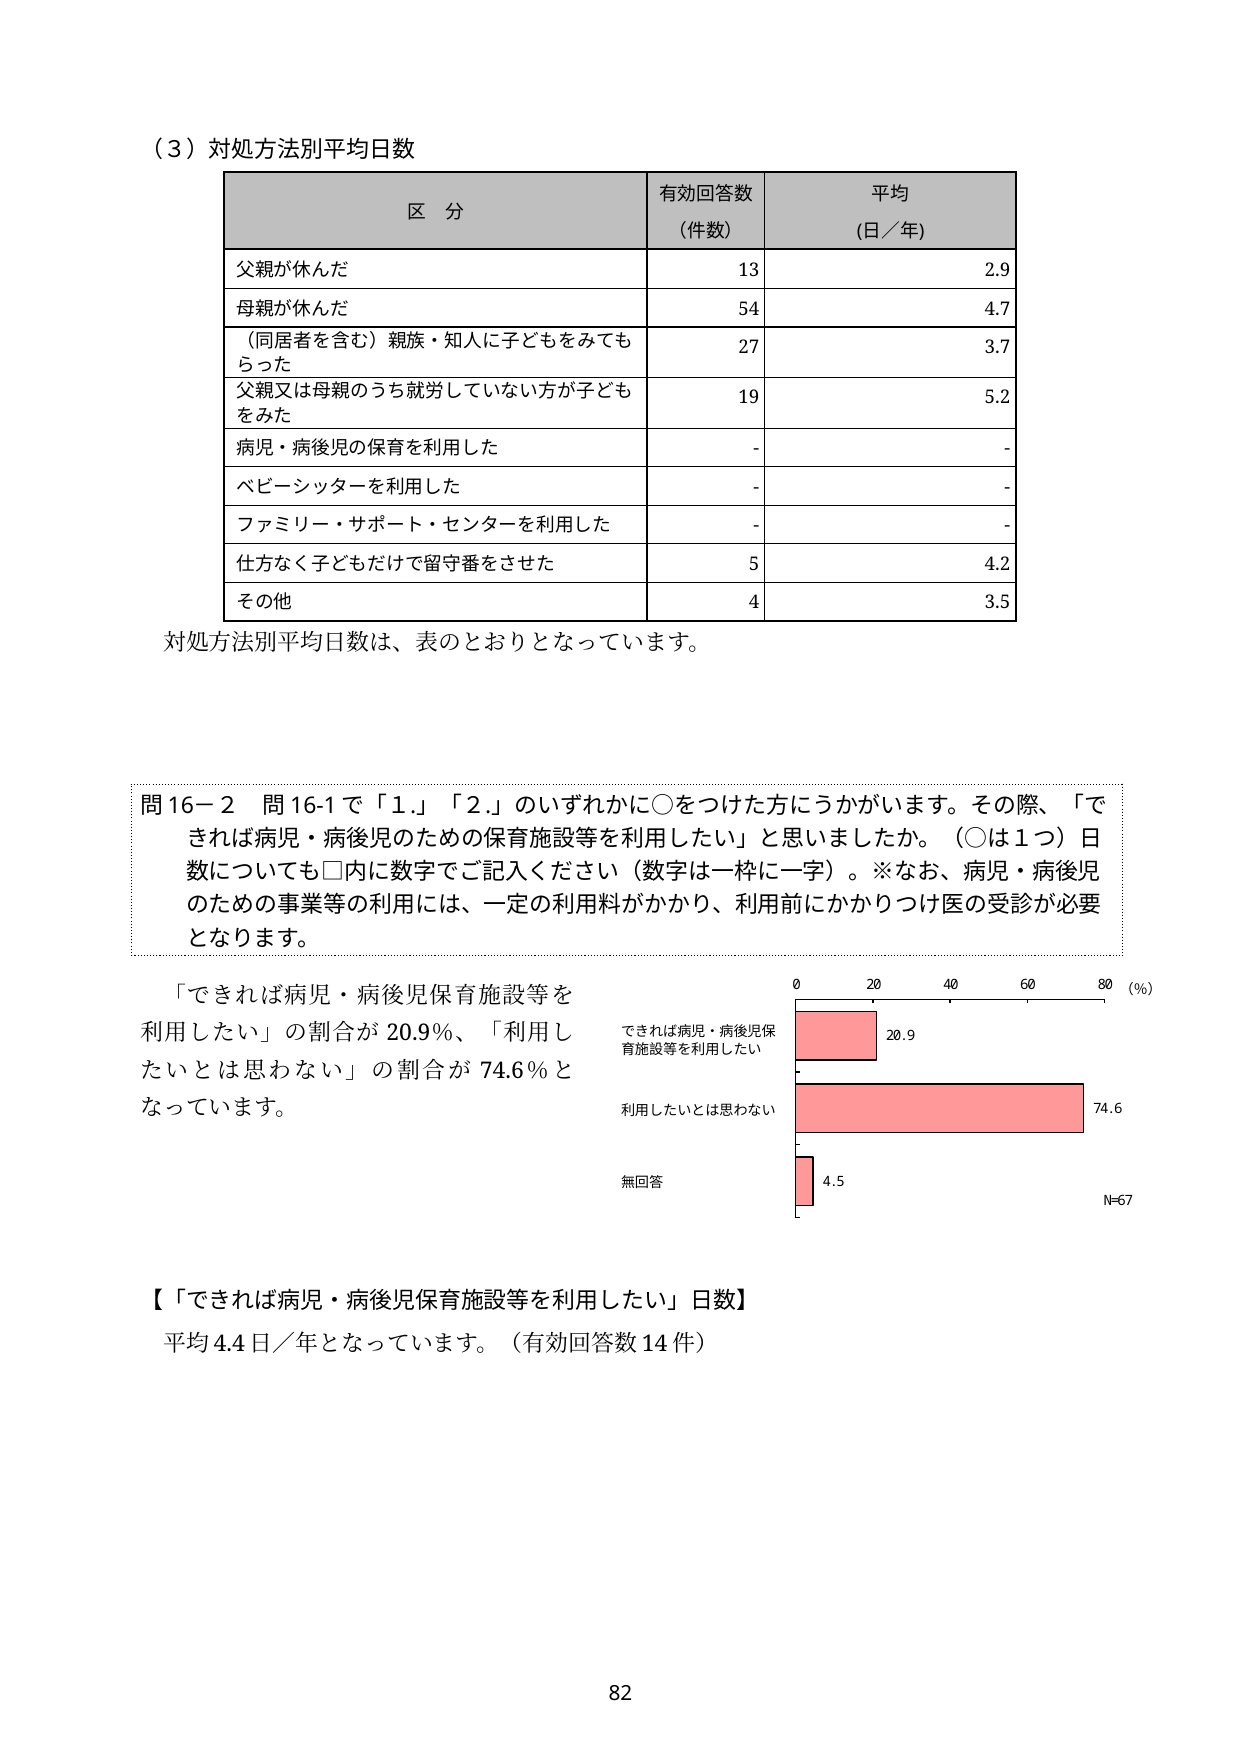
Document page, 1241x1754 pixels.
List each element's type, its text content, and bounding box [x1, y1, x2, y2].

table_cell - [765, 506, 1015, 543]
table_cell ファミリー・サポート・センターを利用した [225, 506, 646, 543]
table_header 区 分 [225, 173, 646, 248]
table_cell 19 [648, 378, 764, 427]
table_header 平均 (日／年) [765, 173, 1015, 248]
text 「できれば病児・病後児保育施設等を利用したい」の割合が20.9％、「利用したいとは思わない」の割合が74.6％となっています。 [140, 975, 575, 1125]
table_cell - [765, 467, 1015, 504]
table_cell 4.2 [765, 544, 1015, 582]
table_cell 4.7 [765, 289, 1015, 326]
table_cell ベビーシッターを利用した [225, 467, 646, 504]
table_cell 2.9 [765, 250, 1015, 288]
table_cell 27 [648, 328, 764, 377]
table_cell 病児・病後児の保育を利用した [225, 429, 646, 466]
table_cell その他 [225, 583, 646, 620]
table_cell 父親が休んだ [225, 250, 646, 288]
text 問16－２ 問16-1で「１.」「２.」のいずれかに○をつけた方にうかがいます。その際、「できれば病児・病後児のための保育施設等を利用したい」と思いましたか。（○は１つ）日数についても□内に数字でご記入ください（数字は一枠に一字）。※なお、病児・病後児のための事業等の利用には、一定の利用料がかかり、利用前にかかりつけ医の受診が必要となります。 [131, 783, 1123, 956]
table_cell 13 [648, 250, 764, 288]
table_cell 54 [648, 289, 764, 326]
table_cell 3.7 [765, 328, 1015, 377]
table_cell 3.5 [765, 583, 1015, 620]
table_cell 4 [648, 583, 764, 620]
text （３）対処方法別平均日数 [140, 130, 1122, 164]
table_cell - [648, 467, 764, 504]
table_cell 5.2 [765, 378, 1015, 427]
table_cell （同居者を含む）親族・知人に子どもをみてもらった [225, 328, 646, 377]
table_cell - [765, 429, 1015, 466]
table_cell 父親又は母親のうち就労していない方が子どもをみた [225, 378, 646, 427]
table_cell - [648, 429, 764, 466]
table_header 有効回答数（件数） [648, 173, 764, 248]
table_cell - [648, 506, 764, 543]
table_cell 5 [648, 544, 764, 582]
table_cell 母親が休んだ [225, 289, 646, 326]
text 平均4.4日／年となっています。（有効回答数14件） [140, 1323, 1122, 1360]
text 【「できれば病児・病後児保育施設等を利用したい」日数】 [140, 1282, 1122, 1315]
text 対処方法別平均日数は、表のとおりとなっています。 [140, 622, 1122, 660]
table_cell 仕方なく子どもだけで留守番をさせた [225, 544, 646, 582]
